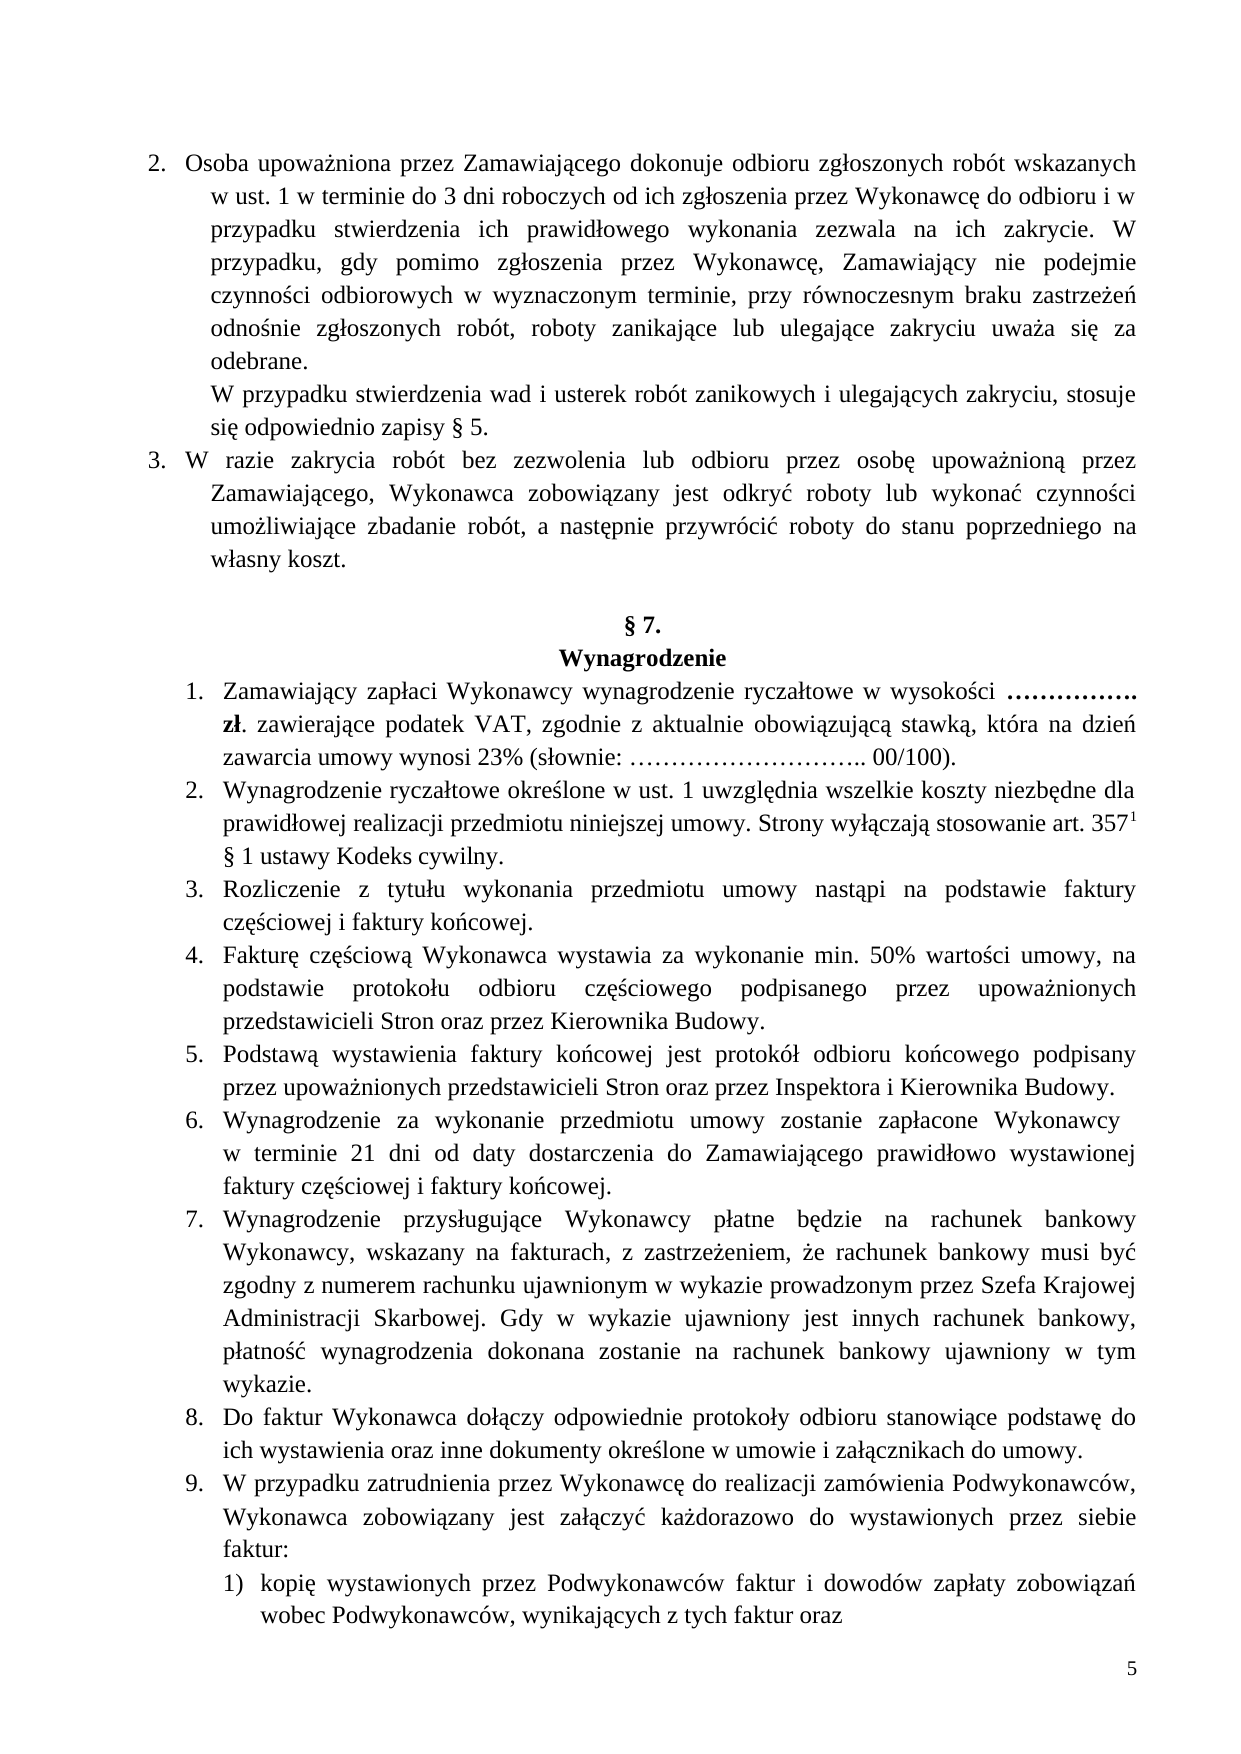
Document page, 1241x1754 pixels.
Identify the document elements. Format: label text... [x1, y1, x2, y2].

list Osoba upoważniona przez Zamawiającego dokonuje odbioru zgłoszonych robót wskazanych w ust. 1 w terminie do 3 dni roboczych od ich zgłoszenia przez Wykonawcę do odbioru i w przypadku stwierdzenia ich prawidłowego wykonania zezwala na ich zakrycie. W przypadku, gdy pomimo zgłoszenia przez Wykonawcę, Zamawiający nie podejmie czynności odbiorowych w wyznaczonym terminie, przy równoczesnym braku zastrzeżeń odnośnie zgłoszonych robót, roboty zanikające lub ulegające zakryciu uważa się za odebrane. W przypadku stwierdzenia wad i usterek robót zanikowych i ulegających zakryciu, stosuje się odpowiednio zapisy § 5. [148, 148, 1137, 441]
list Wynagrodzenie za wykonanie przedmiotu umowy zostanie zapłacone Wykonawcy w terminie 21 dni od daty dostarczenia do Zamawiającego prawidłowo wystawionej faktury częściowej i faktury końcowej. [185, 1105, 1136, 1200]
list W razie zakrycia robót bez zezwolenia lub odbioru przez osobę upoważnioną przez Zamawiającego, Wykonawca zobowiązany jest odkryć roboty lub wykonać czynności umożliwiające zbadanie robót, a następnie przywrócić roboty do stanu poprzedniego na własny koszt. [148, 445, 1137, 573]
list Wynagrodzenie ryczałtowe określone w ust. 1 uwzględnia wszelkie koszty niezbędne dla prawidłowej realizacji przedmiotu niniejszej umowy. Strony wyłączają stosowanie art. 3571 § 1 ustawy Kodeks cywilny. [185, 775, 1137, 870]
list Fakturę częściową Wykonawca wystawia za wykonanie min. 50% wartości umowy, na podstawie protokołu odbioru częściowego podpisanego przez upoważnionych przedstawicieli Stron oraz przez Kierownika Budowy. [185, 940, 1137, 1035]
text Wynagrodzenie [148, 643, 1137, 672]
list Podstawą wystawienia faktury końcowej jest protokół odbioru końcowego podpisany przez upoważnionych przedstawicieli Stron oraz przez Inspektora i Kierownika Budowy. [185, 1039, 1137, 1101]
list Wynagrodzenie przysługujące Wykonawcy płatne będzie na rachunek bankowy Wykonawcy, wskazany na fakturach, z zastrzeżeniem, że rachunek bankowy musi być zgodny z numerem rachunku ujawnionym w wykazie prowadzonym przez Szefa Krajowej Administracji Skarbowej. Gdy w wykazie ujawniony jest innych rachunek bankowy, płatność wynagrodzenia dokonana zostanie na rachunek bankowy ujawniony w tym wykazie. [185, 1204, 1137, 1398]
list Rozliczenie z tytułu wykonania przedmiotu umowy nastąpi na podstawie faktury częściowej i faktury końcowej. [185, 874, 1137, 936]
list Do faktur Wykonawca dołączy odpowiednie protokoły odbioru stanowiące podstawę do ich wystawienia oraz inne dokumenty określone w umowie i załącznikach do umowy. [185, 1402, 1136, 1464]
list Zamawiający zapłaci Wykonawcy wynagrodzenie ryczałtowe w wysokości ……………. zł. zawierające podatek VAT, zgodnie z aktualnie obowiązującą stawką, która na dzień zawarcia umowy wynosi 23% (słownie: ……………………….. 00/100). [185, 676, 1137, 771]
list W przypadku zatrudnienia przez Wykonawcę do realizacji zamówienia Podwykonawców, Wykonawca zobowiązany jest załączyć każdorazowo do wystawionych przez siebie faktur: [185, 1468, 1137, 1563]
text § 7. [148, 610, 1137, 639]
list kopię wystawionych przez Podwykonawców faktur i dowodów zapłaty zobowiązań wobec Podwykonawców, wynikających z tych faktur oraz [223, 1568, 1137, 1629]
